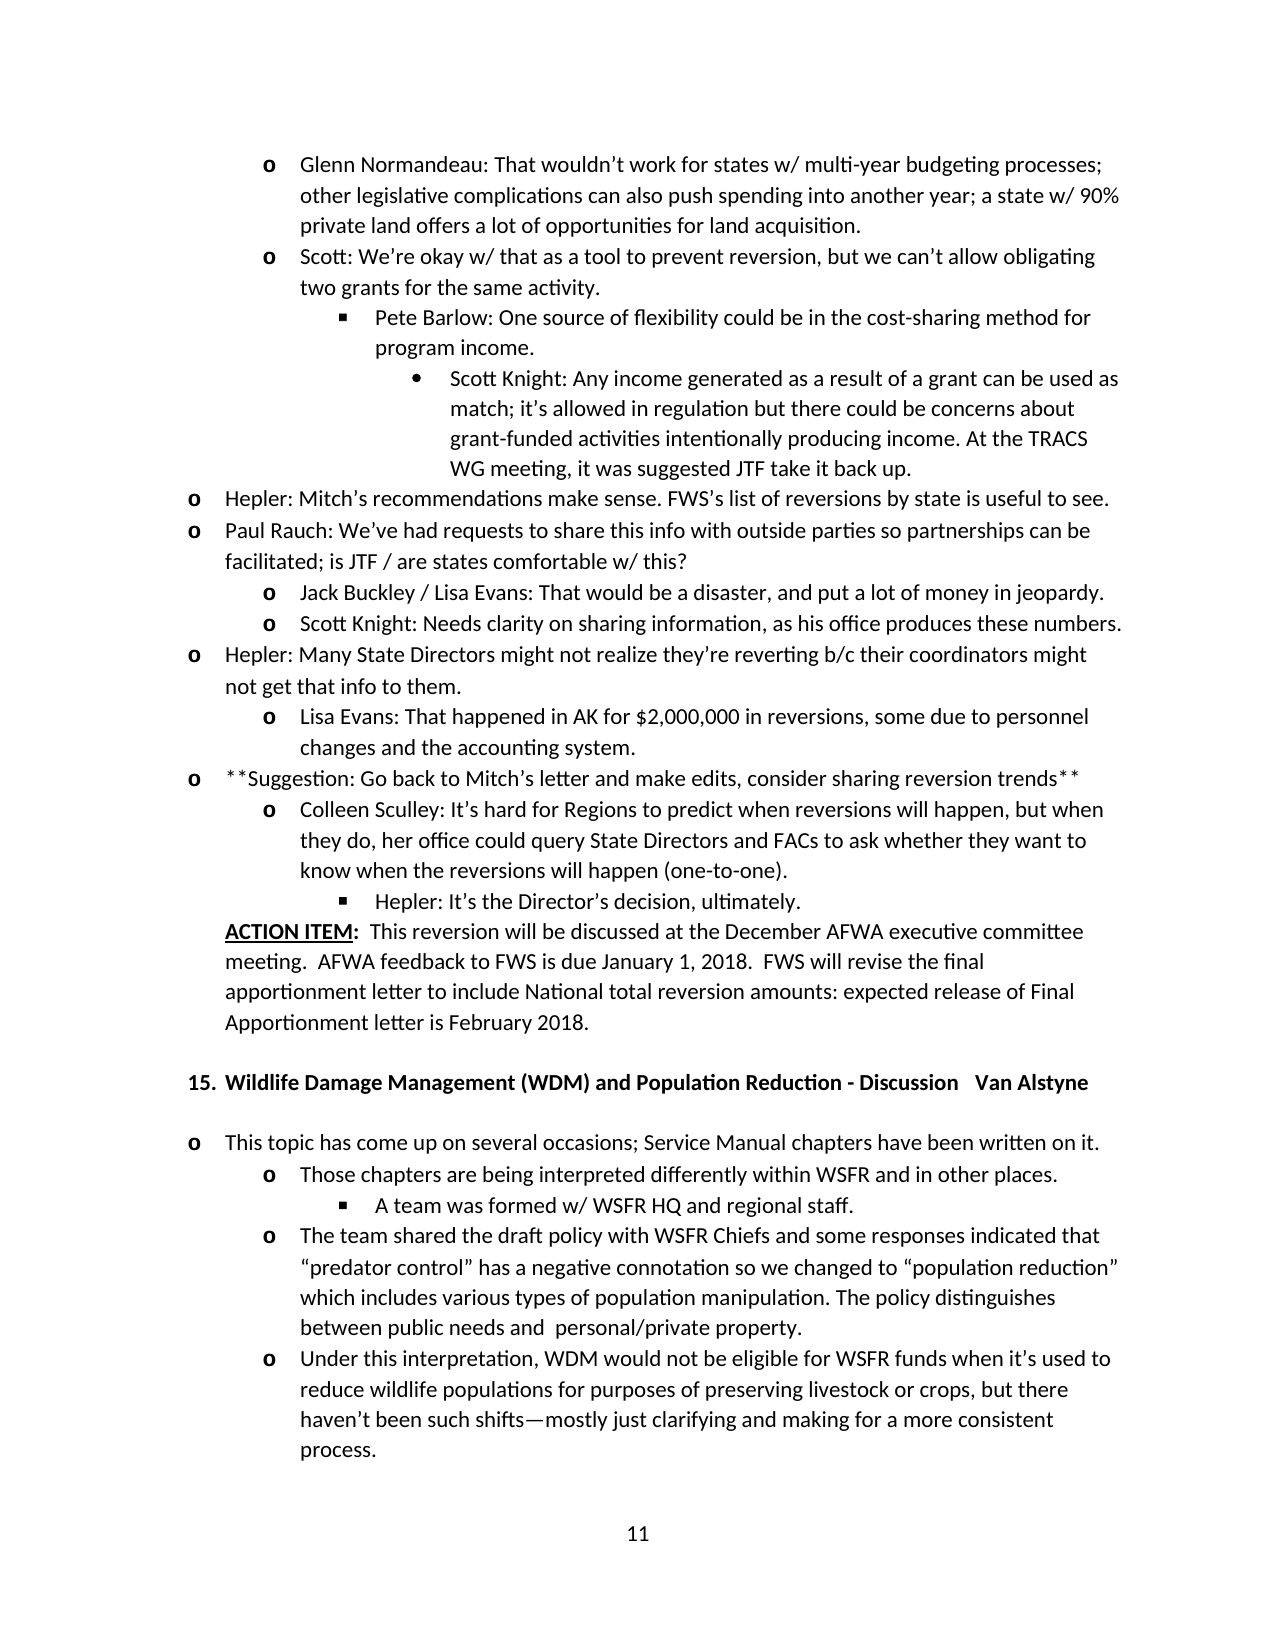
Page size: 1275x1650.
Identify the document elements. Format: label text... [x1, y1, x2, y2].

list Jack Buckley / Lisa Evans: That would be a disaster, and put a lot of money in jeopardy. [262, 578, 1125, 607]
list Hepler: Many State Directors might not realize they’re reverting b/c their coordinators might not get that info to them. [187, 641, 1125, 700]
list Wildlife Damage Management (WDM) and Population Reduction - Discussion Van Alstyne [187, 1068, 1125, 1096]
list The team shared the draft policy with WSFR Chiefs and some responses indicated that “predator control” has a negative connotation so we changed to “population reduction” which includes various types of population manipulation. The policy distinguishes between public needs and personal/private property. [262, 1222, 1125, 1341]
list Paul Rauch: We’ve had requests to share this info with outside parties so partnerships can be facilitated; is JTF / are states comfortable w/ this? [187, 516, 1125, 575]
list Glenn Normandeau: That wouldn’t work for states w/ multi-year budgeting processes; other legislative complications can also push spending into another year; a state w/ 90% private land offers a lot of opportunities for land acquisition. [262, 150, 1125, 239]
list A team was formed w/ WSFR HQ and regional staff. [337, 1191, 1125, 1219]
list Scott Knight: Any income generated as a result of a grant can be used as match; it’s allowed in regulation but there could be concerns about grant-funded activities intentionally producing income. At the TRACS WG meeting, it was suggested JTF take it back up. [412, 364, 1125, 482]
list Scott Knight: Needs clarity on sharing information, as his office produces these numbers. [262, 609, 1125, 638]
list Those chapters are being interpreted differently within WSFR and in other places. [262, 1160, 1125, 1189]
list **Suggestion: Go back to Mitch’s letter and make edits, consider sharing reversion trends** [187, 764, 1125, 793]
list ACTION ITEM: This reversion will be discussed at the December AFWA executive committee meeting. AFWA feedback to FWS is due January 1, 2018. FWS will revise the final apportionment letter to include National total reversion amounts: expected release of Final Apportionment letter is February 2018. [225, 917, 1125, 1036]
list Hepler: Mitch’s recommendations make sense. FWS’s list of reversions by state is useful to see. [187, 484, 1125, 514]
list Colleen Sculley: It’s hard for Regions to predict when reversions will happen, but when they do, her office could query State Directors and FACs to ask whether they want to know when the reversions will happen (one-to-one). [262, 795, 1125, 885]
list Lisa Evans: That happened in AK for $2,000,000 in reversions, some due to personnel changes and the accounting system. [262, 702, 1125, 761]
list Pete Barlow: One source of flexibility could be in the cost-sharing method for program income. [337, 303, 1125, 362]
list Hepler: It’s the Director’s decision, ultimately. [337, 887, 1125, 915]
list This topic has come up on several occasions; Service Manual chapters have been written on it. [187, 1128, 1125, 1158]
list Under this interpretation, WDM would not be eligible for WSFR funds when it’s used to reduce wildlife populations for purposes of preserving livestock or crops, but there haven’t been such shifts—mostly just clarifying and making for a more consistent process. [262, 1344, 1125, 1463]
list Scott: We’re okay w/ that as a tool to prevent reversion, but we can’t allow obligating two grants for the same activity. [262, 242, 1125, 301]
